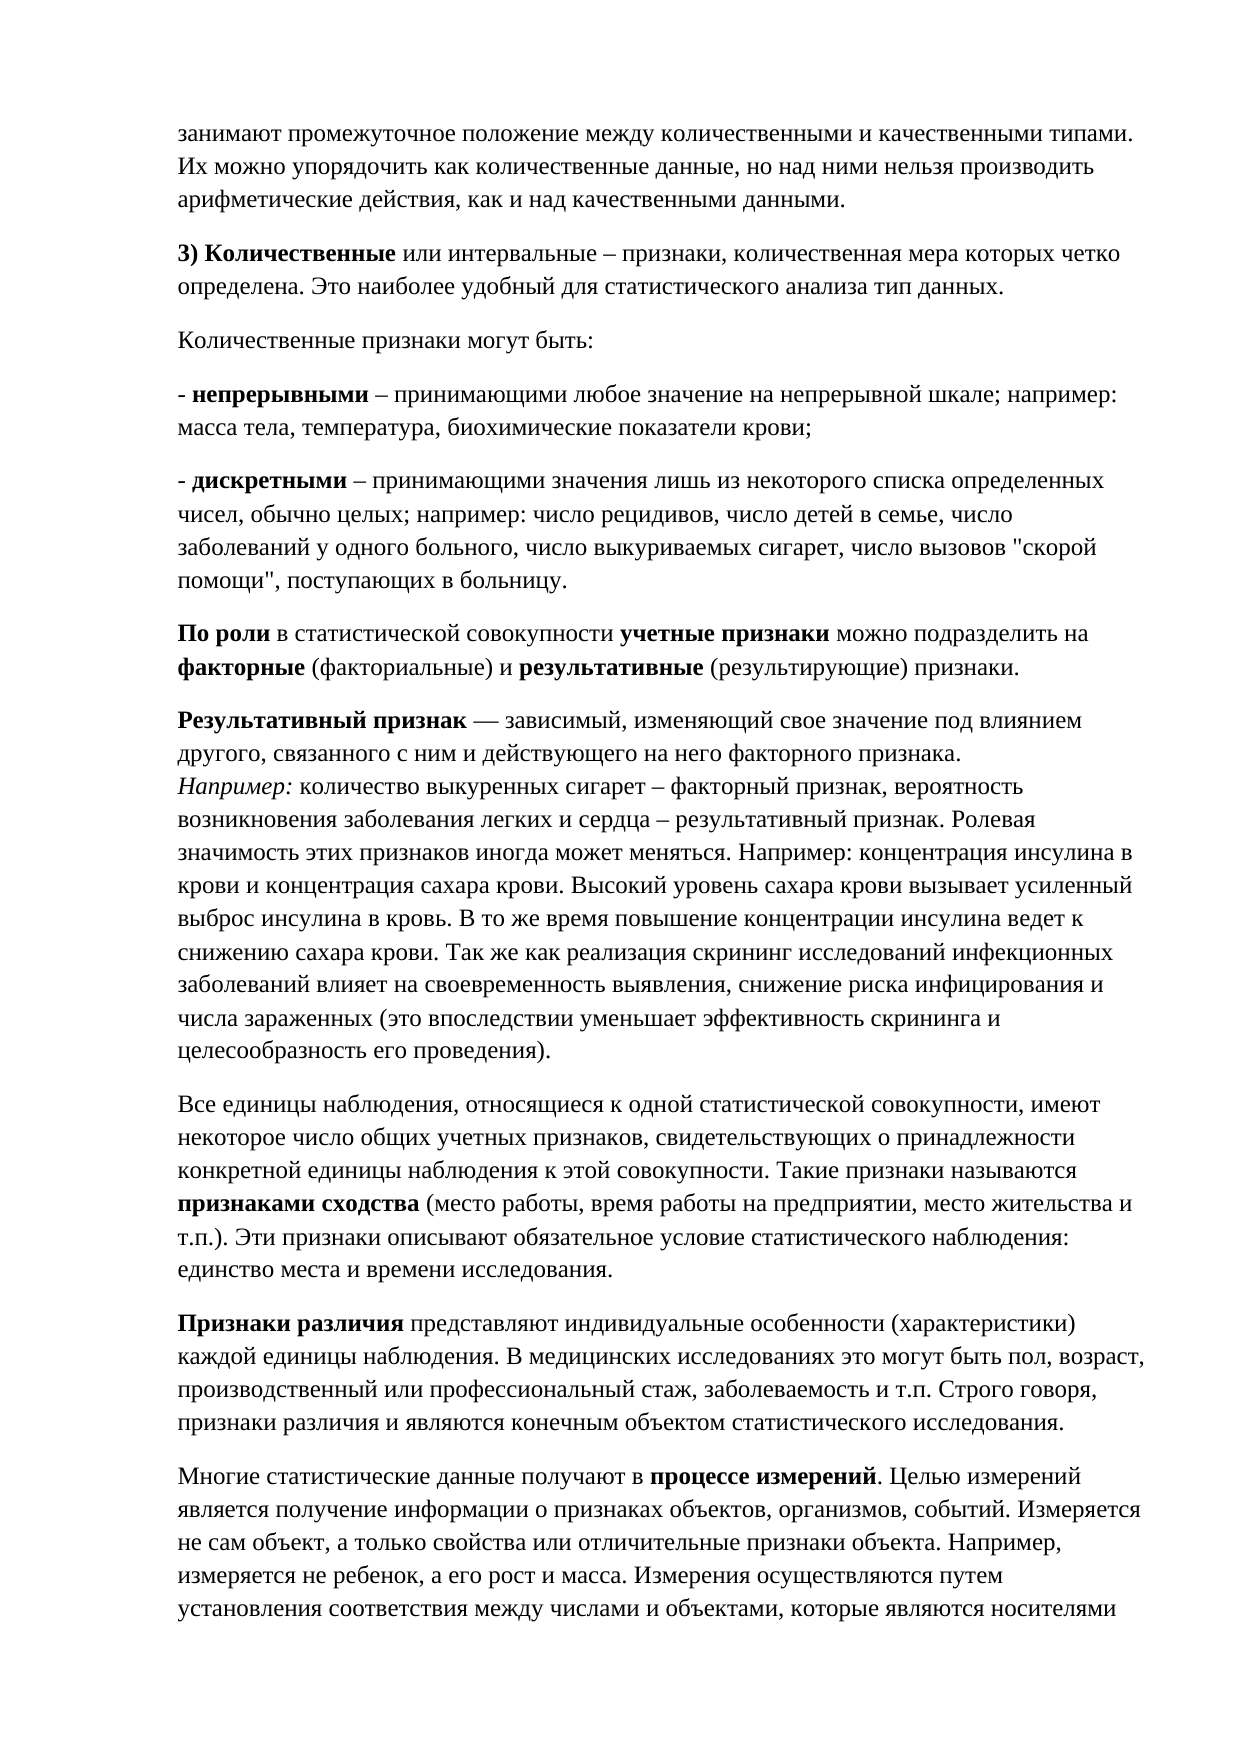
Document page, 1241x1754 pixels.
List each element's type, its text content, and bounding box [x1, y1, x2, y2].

text Количественные признаки могут быть: [177, 325, 1152, 354]
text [177, 118, 1152, 213]
text Признаки различия представляют индивидуальные особенности (характеристики) каждой единицы наблюдения. В медицинских исследованиях это могут быть пол, возраст, производственный или профессиональный стаж, заболеваемость и т.п. Строго говоря, признаки различия и являются конечным объектом статистического исследования. [177, 1308, 1152, 1436]
text Все единицы наблюдения, относящиеся к одной статистической совокупности, имеют некоторое число общих учетных признаков, свидетельствующих о принадлежности конкретной единицы наблюдения к этой совокупности. Такие признаки называются признаками сходства (место работы, время работы на предприятии, место жительства и т.п.). Эти признаки описывают обязательное условие статистического наблюдения: единство места и времени исследования. [177, 1089, 1152, 1283]
text Результативный признак — зависимый, изменяющий свое значение под влиянием другого, связанного с ним и действующего на него факторного признака. Например: количество выкуренных сигарет – факторный признак, вероятность возникновения заболевания легких и сердца – результативный признак. Ролевая значимость этих признаков иногда может меняться. Например: концентрация инсулина в крови и концентрация сахара крови. Высокий уровень сахара крови вызывает усиленный выброс инсулина в кровь. В то же время повышение концентрации инсулина ведет к снижению сахара крови. Так же как реализация скрининг исследований инфекционных заболеваний влияет на своевременность выявления, снижение риска инфицирования и числа зараженных (это впоследствии уменьшает эффективность скрининга и целесообразность его проведения). [177, 705, 1152, 1064]
text - дискретными – принимающими значения лишь из некоторого списка определенных чисел, обычно целых; например: число рецидивов, число детей в семье, число заболеваний у одного больного, число выкуриваемых сигарет, число вызовов "скорой помощи", поступающих в больницу. [177, 466, 1152, 593]
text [177, 1461, 1152, 1622]
text - непрерывными – принимающими любое значение на непрерывной шкале; например: масса тела, температура, биохимические показатели крови; [177, 379, 1152, 441]
text По роли в статистической совокупности учетные признаки можно подразделить на факторные (факториальные) и результативные (результирующие) признаки. [177, 618, 1152, 680]
text 3) Количественные или интервальные – признаки, количественная мера которых четко определена. Это наиболее удобный для статистического анализа тип данных. [177, 238, 1152, 300]
